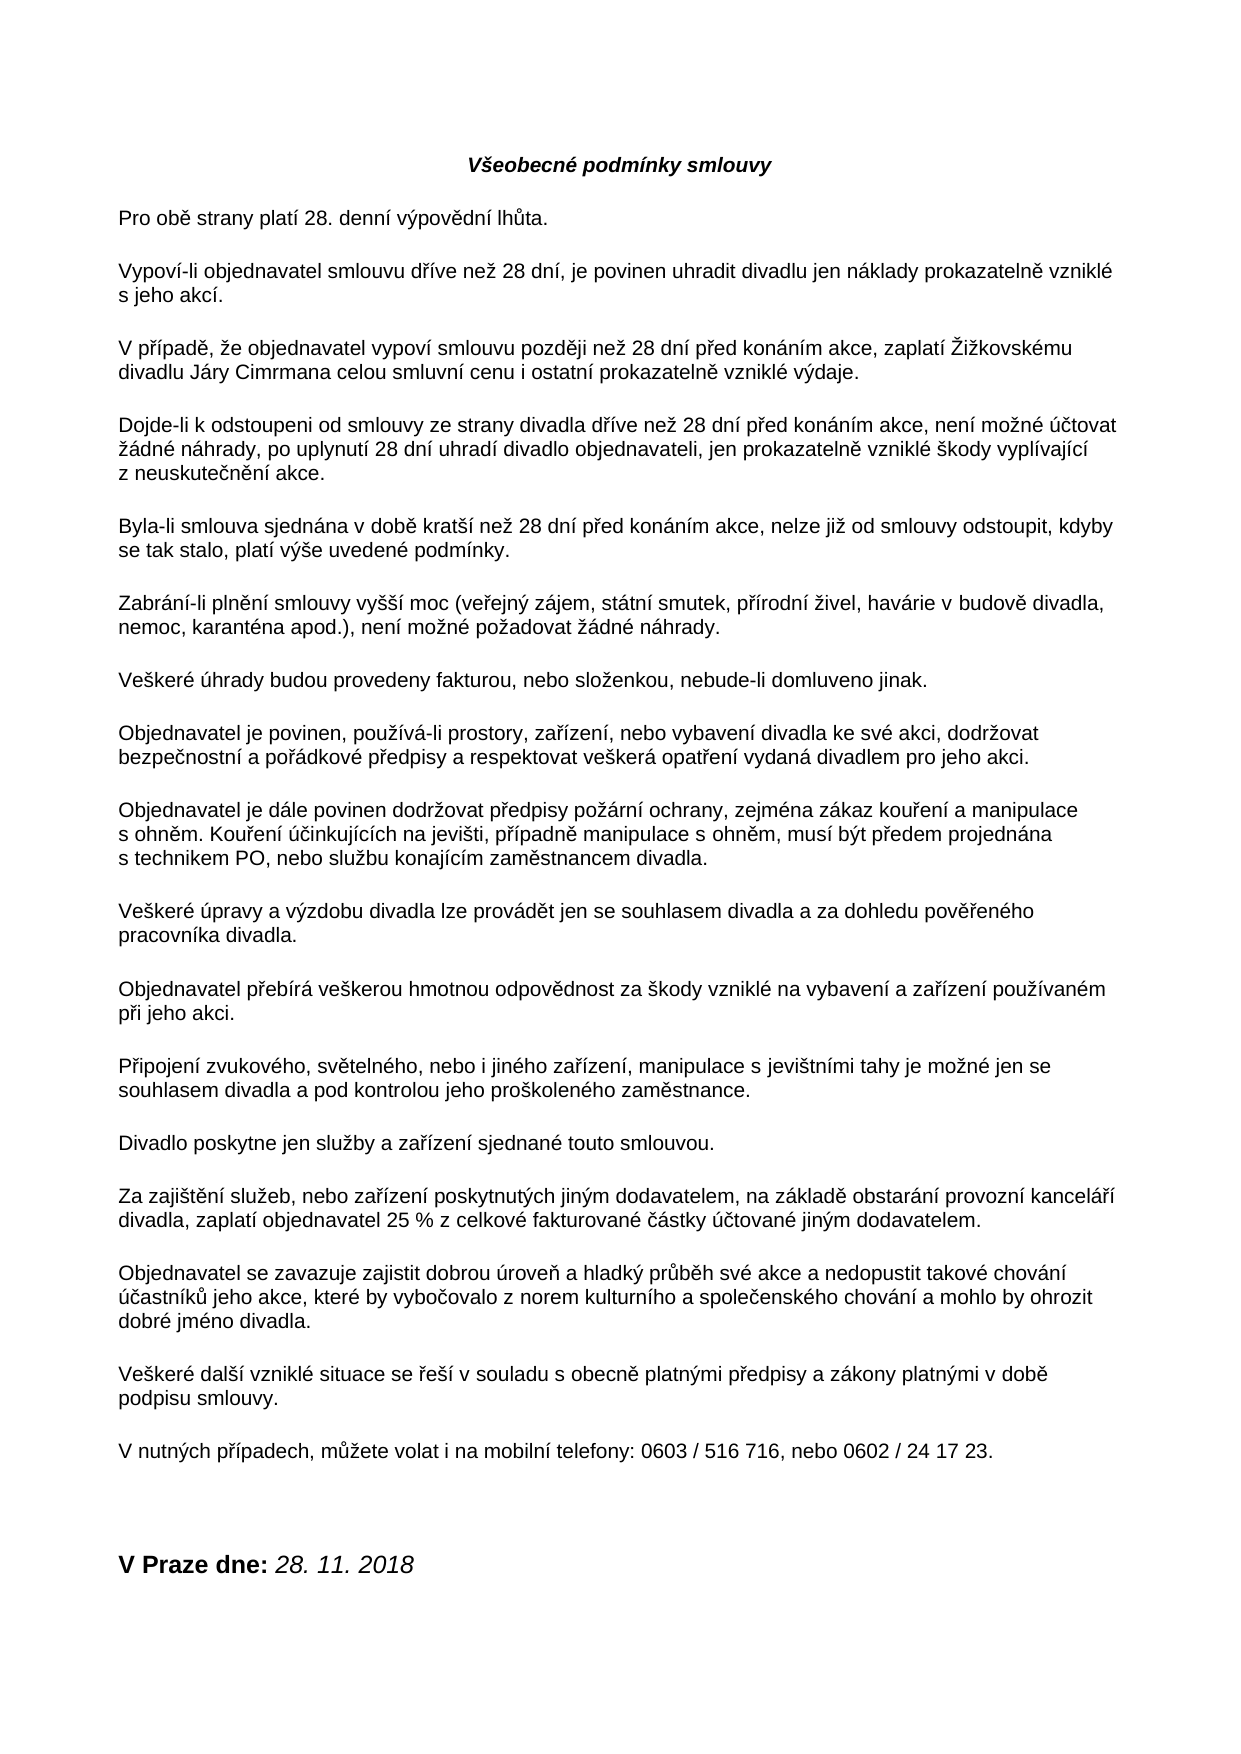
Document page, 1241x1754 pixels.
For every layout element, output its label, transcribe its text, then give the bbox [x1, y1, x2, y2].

text Veškeré úpravy a výzdobu divadla lze provádět jen se souhlasem divadla a za dohledu pověřeného pracovníka divadla. [118, 899, 1122, 947]
text Objednavatel je dále povinen dodržovat předpisy požární ochrany, zejména zákaz kouření a manipulace s ohněm. Kouření účinkujících na jevišti, případně manipulace s ohněm, musí být předem projednána s technikem PO, nebo službu konajícím zaměstnancem divadla. [118, 798, 1122, 870]
text Zabrání-li plnění smlouvy vyšší moc (veřejný zájem, státní smutek, přírodní živel, havárie v budově divadla, nemoc, karanténa apod.), není možné požadovat žádné náhrady. [118, 591, 1122, 639]
text Za zajištění služeb, nebo zařízení poskytnutých jiným dodavatelem, na základě obstarání provozní kanceláří divadla, zaplatí objednavatel 25 % z celkové fakturované částky účtované jiným dodavatelem. [118, 1184, 1122, 1232]
text Dojde-li k odstoupeni od smlouvy ze strany divadla dříve než 28 dní před konáním akce, není možné účtovat žádné náhrady, po uplynutí 28 dní uhradí divadlo objednavateli, jen prokazatelně vzniklé škody vyplívající z neuskutečnění akce. [118, 413, 1122, 485]
text V případě, že objednavatel vypoví smlouvu později než 28 dní před konáním akce, zaplatí Žižkovskému divadlu Járy Cimrmana celou smluvní cenu i ostatní prokazatelně vzniklé výdaje. [118, 336, 1122, 384]
text Veškeré další vzniklé situace se řeší v souladu s obecně platnými předpisy a zákony platnými v době podpisu smlouvy. [118, 1362, 1122, 1410]
text Objednavatel se zavazuje zajistit dobrou úroveň a hladký průběh své akce a nedopustit takové chování účastníků jeho akce, které by vybočovalo z norem kulturního a společenského chování a mohlo by ohrozit dobré jméno divadla. [118, 1261, 1122, 1333]
text Objednavatel je povinen, používá-li prostory, zařízení, nebo vybavení divadla ke své akci, dodržovat bezpečnostní a pořádkové předpisy a respektovat veškerá opatření vydaná divadlem pro jeho akci. [118, 721, 1122, 769]
text V nutných případech, můžete volat i na mobilní telefony: 0603 / 516 716, nebo 0602 / 24 17 23. [118, 1439, 1122, 1463]
text Veškeré úhrady budou provedeny fakturou, nebo složenkou, nebude-li domluveno jinak. [118, 668, 1122, 692]
text V Praze dne: 28. 11. 2018 [118, 1550, 1122, 1579]
text Byla-li smlouva sjednána v době kratší než 28 dní před konáním akce, nelze již od smlouvy odstoupit, kdyby se tak stalo, platí výše uvedené podmínky. [118, 514, 1122, 562]
text Připojení zvukového, světelného, nebo i jiného zařízení, manipulace s jevištními tahy je možné jen se souhlasem divadla a pod kontrolou jeho proškoleného zaměstnance. [118, 1053, 1122, 1101]
text Vypoví-li objednavatel smlouvu dříve než 28 dní, je povinen uhradit divadlu jen náklady prokazatelně vzniklé s jeho akcí. [118, 259, 1122, 307]
subtitle Všeobecné podmínky smlouvy [118, 152, 1122, 176]
text Objednavatel přebírá veškerou hmotnou odpovědnost za škody vzniklé na vybavení a zařízení používaném při jeho akci. [118, 976, 1122, 1024]
text Pro obě strany platí 28. denní výpovědní lhůta. [118, 206, 1122, 229]
text Divadlo poskytne jen služby a zařízení sjednané touto smlouvou. [118, 1131, 1122, 1154]
